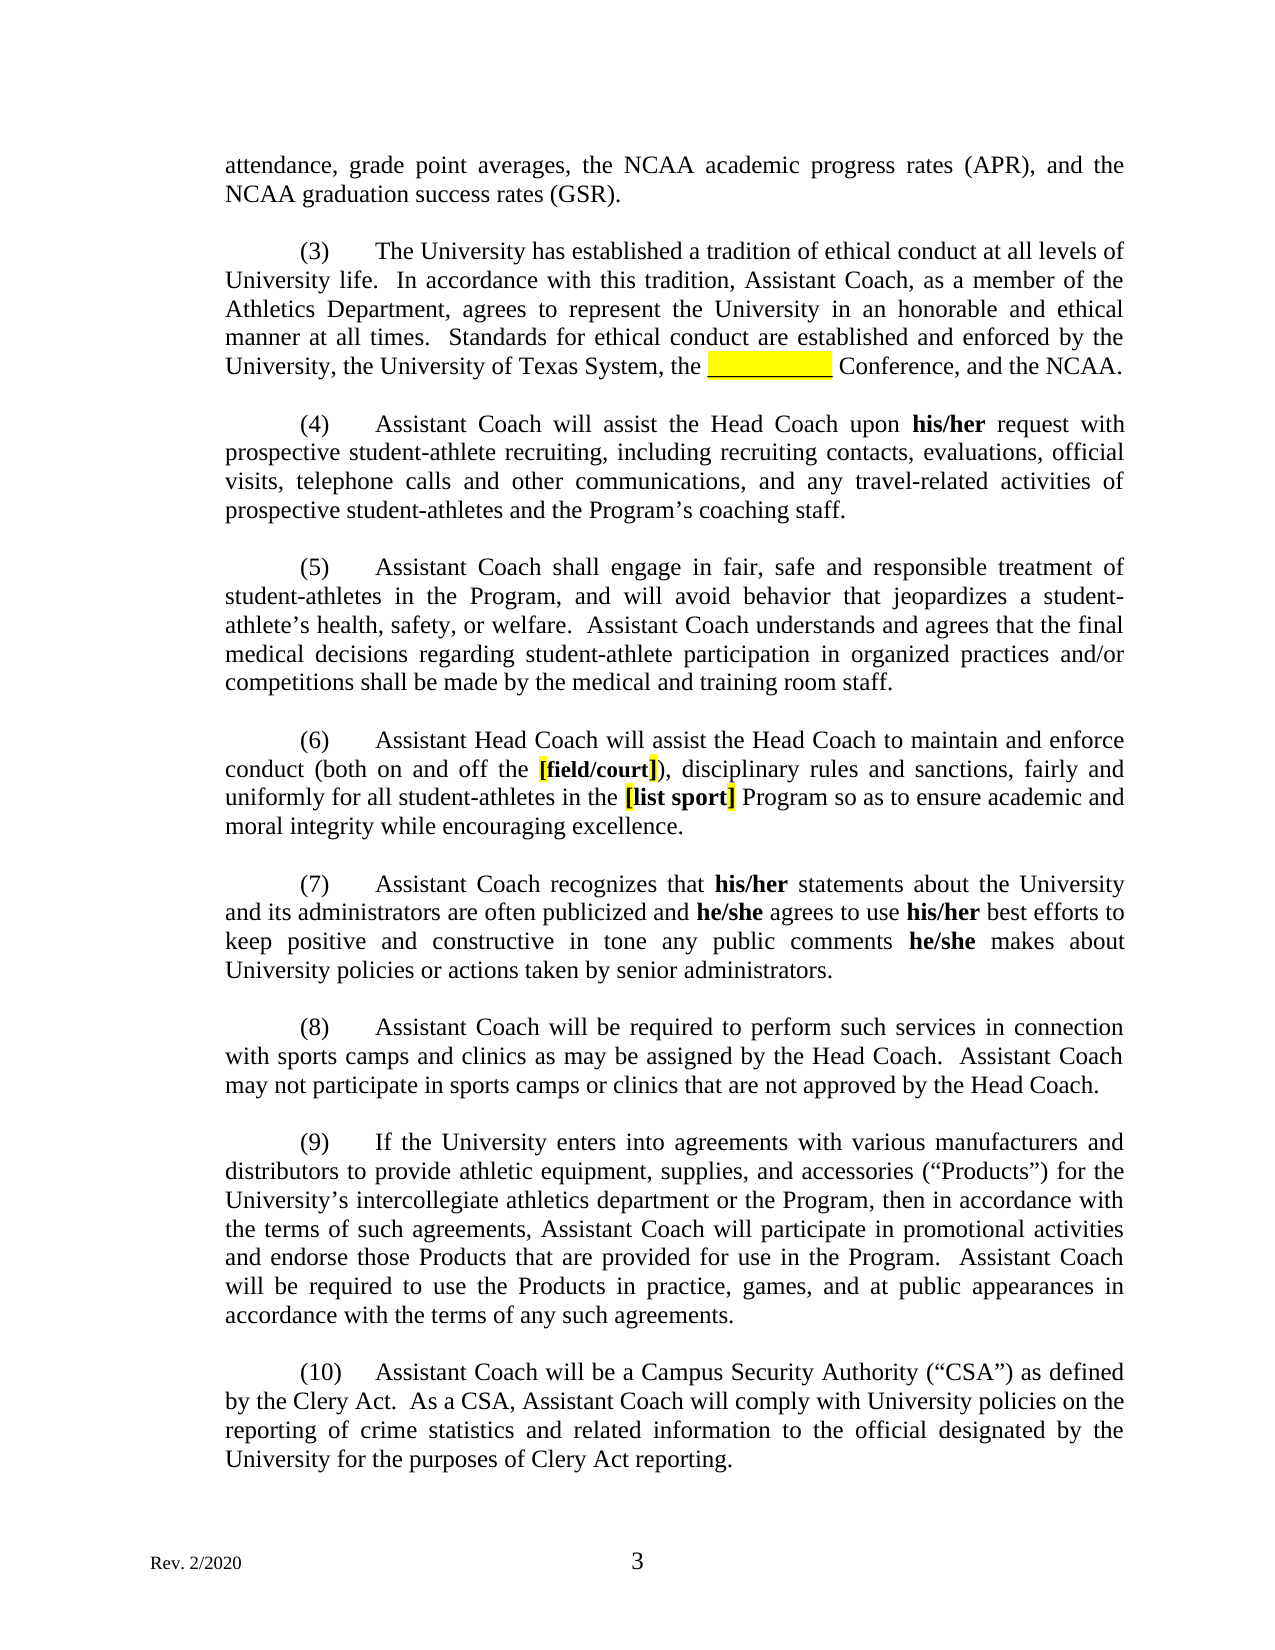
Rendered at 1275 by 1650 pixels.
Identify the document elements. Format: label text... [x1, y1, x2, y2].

text (6) Assistant Head Coach will assist the Head Coach to maintain and enforce conduct (both on and off the [field/court]), disciplinary rules and sanctions, fairly and uniformly for all student-athletes in the [list sport] Program so as to ensure academic and moral integrity while encouraging excellence. [225, 725, 1125, 840]
text (3) The University has established a tradition of ethical conduct at all levels of University life. In accordance with this tradition, Assistant Coach, as a member of the Athletics Department, agrees to represent the University in an honorable and ethical manner at all times. Standards for ethical conduct are established and enforced by the University, the University of Texas System, the __________ Conference, and the NCAA. [225, 236, 1125, 380]
text (8) Assistant Coach will be required to perform such services in connection with sports camps and clinics as may be assigned by the Head Coach. Assistant Coach may not participate in sports camps or clinics that are not approved by the Head Coach. [225, 1012, 1125, 1099]
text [225, 150, 1125, 207]
text (5) Assistant Coach shall engage in fair, safe and responsible treatment of student-athletes in the Program, and will avoid behavior that jeopardizes a student-athlete’s health, safety, or welfare. Assistant Coach understands and agrees that the final medical decisions regarding student-athlete participation in organized practices and/or competitions shall be made by the medical and training room staff. [225, 552, 1125, 696]
text (9) If the University enters into agreements with various manufacturers and distributors to provide athletic equipment, supplies, and accessories (“Products”) for the University’s intercollegiate athletics department or the Program, then in accordance with the terms of such agreements, Assistant Coach will participate in promotional activities and endorse those Products that are provided for use in the Program. Assistant Coach will be required to use the Products in practice, games, and at public appearances in accordance with the terms of any such agreements. [225, 1127, 1125, 1329]
text (7) Assistant Coach recognizes that his/her statements about the University and its administrators are often publicized and he/she agrees to use his/her best efforts to keep positive and constructive in tone any public comments he/she makes about University policies or actions taken by senior administrators. [225, 869, 1125, 984]
text (10) Assistant Coach will be a Campus Security Authority (“CSA”) as defined by the Clery Act. As a CSA, Assistant Coach will comply with University policies on the reporting of crime statistics and related information to the official designated by the University for the purposes of Clery Act reporting. [225, 1357, 1125, 1472]
text (4) Assistant Coach will assist the Head Coach upon his/her request with prospective student-athlete recruiting, including recruiting contacts, evaluations, official visits, telephone calls and other communications, and any travel-related activities of prospective student-athletes and the Program’s coaching staff. [225, 409, 1125, 524]
